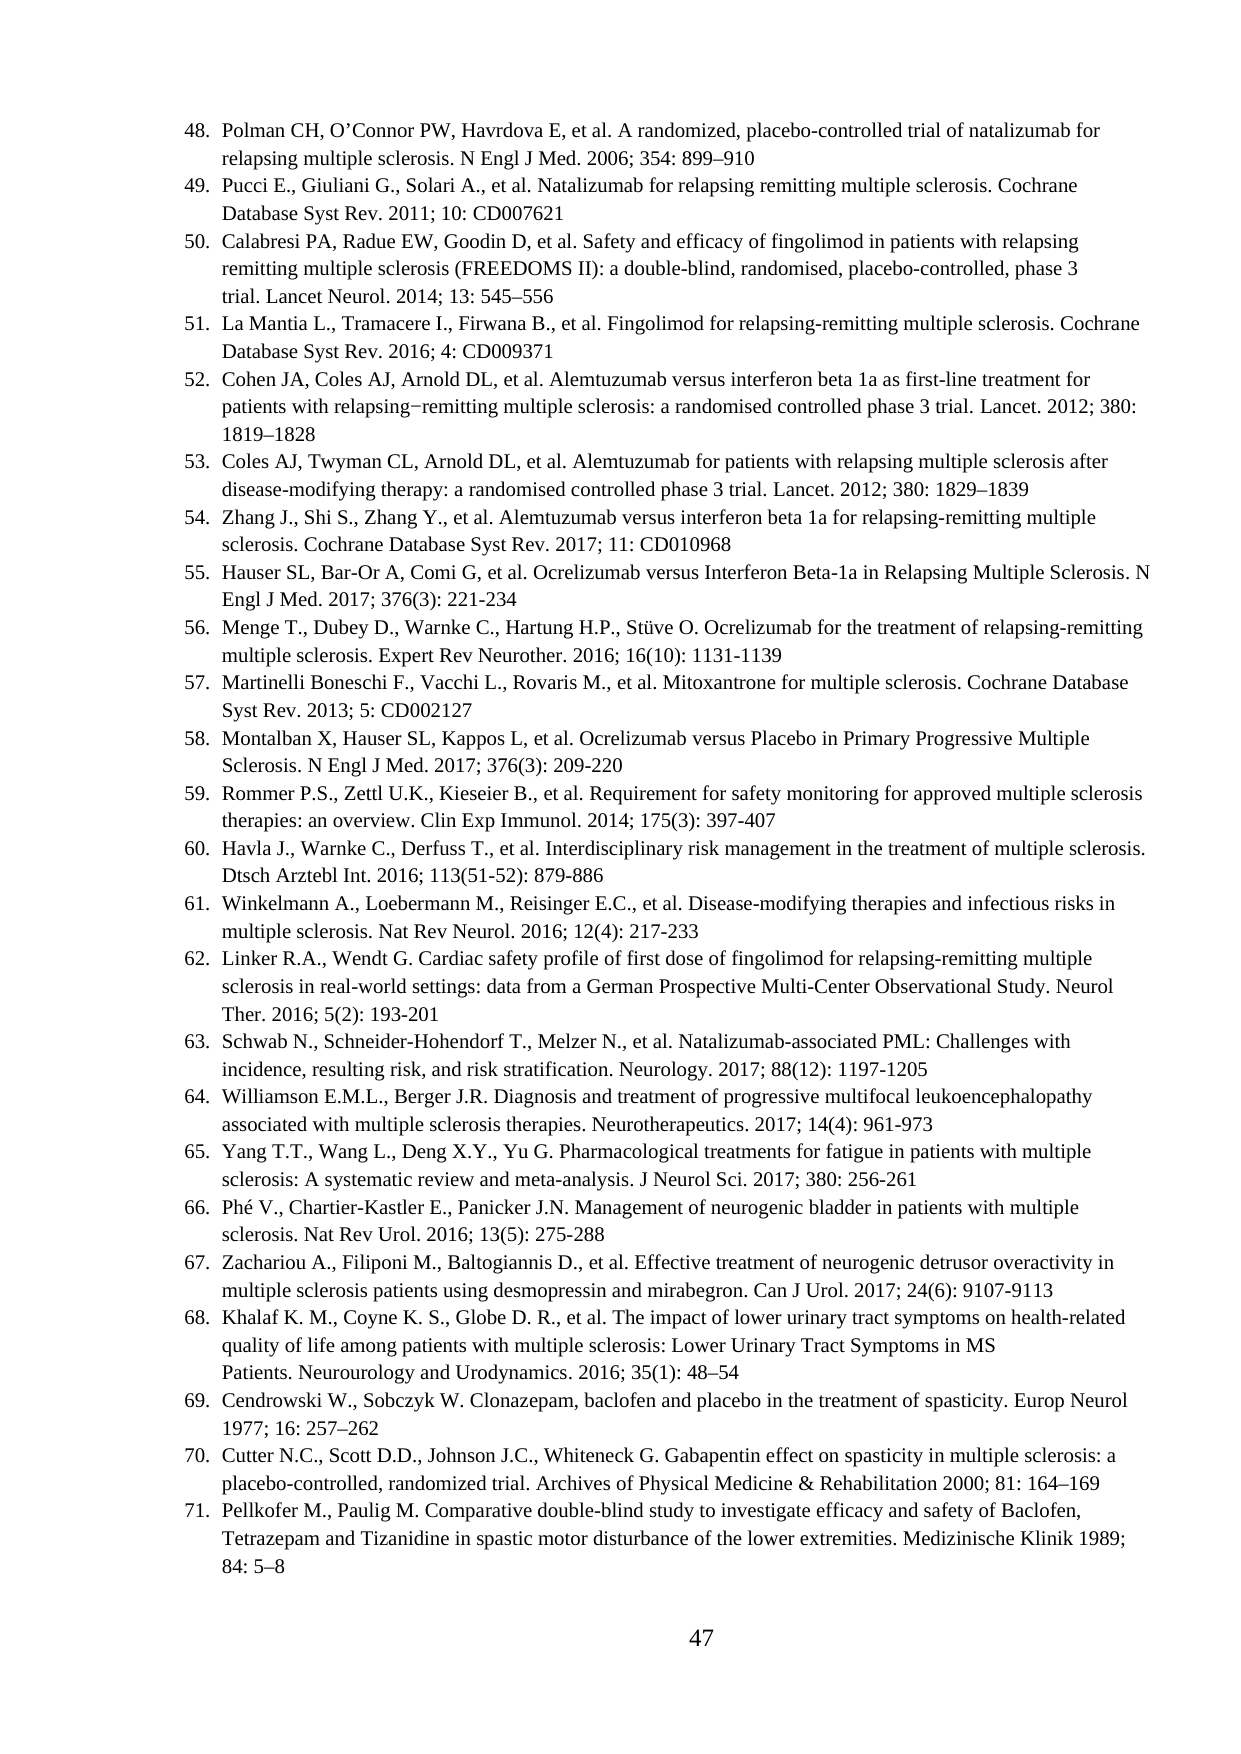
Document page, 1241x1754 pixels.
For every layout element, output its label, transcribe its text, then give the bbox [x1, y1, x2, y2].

list Rommer P.S., Zettl U.K., Kieseier B., et al. Requirement for safety monitoring for approved multiple sclerosis therapies: an overview. Clin Exp Immunol. 2014; 175(3): 397-407 [184, 781, 1152, 832]
list Cohen JA, Coles AJ, Arnold DL, et al. Alemtuzumab versus interferon beta 1a as first-line treatment for patients with relapsing−remitting multiple sclerosis: a randomised controlled phase 3 trial. Lancet. 2012; 380: 1819–1828 [184, 367, 1152, 446]
list Khalaf K. M., Coyne K. S., Globe D. R., et al. The impact of lower urinary tract symptoms on health-related quality of life among patients with multiple sclerosis: Lower Urinary Tract Symptoms in MS Patients. Neurourology and Urodynamics. 2016; 35(1): 48–54 [184, 1305, 1152, 1384]
list Calabresi PA, Radue EW, Goodin D, et al. Safety and efficacy of fingolimod in patients with relapsing remitting multiple sclerosis (FREEDOMS II): a double-blind, randomised, placebo-controlled, phase 3 trial. Lancet Neurol. 2014; 13: 545–556 [184, 228, 1152, 308]
list Pellkofer M., Paulig M. Comparative double-blind study to investigate efficacy and safety of Baclofen, Tetrazepam and Tizanidine in spastic motor disturbance of the lower extremities. Medizinische Klinik 1989; 84: 5–8 [184, 1498, 1152, 1578]
list Winkelmann A., Loebermann M., Reisinger E.C., et al. Disease-modifying therapies and infectious risks in multiple sclerosis. Nat Rev Neurol. 2016; 12(4): 217-233 [184, 891, 1152, 943]
list Zhang J., Shi S., Zhang Y., et al. Alemtuzumab versus interferon beta 1a for relapsing-remitting multiple sclerosis. Cochrane Database Syst Rev. 2017; 11: CD010968 [184, 504, 1152, 556]
list Menge T., Dubey D., Warnke C., Hartung H.P., Stüve O. Ocrelizumab for the treatment of relapsing-remitting multiple sclerosis. Expert Rev Neurother. 2016; 16(10): 1131-1139 [184, 615, 1152, 667]
list Hauser SL, Bar-Or A, Comi G, et al. Ocrelizumab versus Interferon Beta-1a in Relapsing Multiple Sclerosis. N Engl J Med. 2017; 376(3): 221-234 [184, 560, 1152, 611]
list Phé V., Chartier-Kastler E., Panicker J.N. Management of neurogenic bladder in patients with multiple sclerosis. Nat Rev Urol. 2016; 13(5): 275-288 [184, 1195, 1152, 1246]
list Yang T.T., Wang L., Deng X.Y., Yu G. Pharmacological treatments for fatigue in patients with multiple sclerosis: A systematic review and meta-analysis. J Neurol Sci. 2017; 380: 256-261 [184, 1139, 1152, 1191]
list Coles AJ, Twyman CL, Arnold DL, et al. Alemtuzumab for patients with relapsing multiple sclerosis after disease-modifying therapy: a randomised controlled phase 3 trial. Lancet. 2012; 380: 1829–1839 [184, 449, 1152, 501]
list Williamson E.M.L., Berger J.R. Diagnosis and treatment of progressive multifocal leukoencephalopathy associated with multiple sclerosis therapies. Neurotherapeutics. 2017; 14(4): 961-973 [184, 1084, 1152, 1136]
list Zachariou A., Filiponi M., Baltogiannis D., et al. Effective treatment of neurogenic detrusor overactivity in multiple sclerosis patients using desmopressin and mirabegron. Can J Urol. 2017; 24(6): 9107-9113 [184, 1250, 1152, 1302]
list Cutter N.C., Scott D.D., Johnson J.C., Whiteneck G. Gabapentin effect on spasticity in multiple sclerosis: a placebo-controlled, randomized trial. Archives of Physical Medicine & Rehabilitation 2000; 81: 164–169 [184, 1443, 1152, 1495]
list Havla J., Warnke C., Derfuss T., et al. Interdisciplinary risk management in the treatment of multiple sclerosis. Dtsch Arztebl Int. 2016; 113(51-52): 879-886 [184, 836, 1152, 887]
list Martinelli Boneschi F., Vacchi L., Rovaris M., et al. Mitoxantrone for multiple sclerosis. Cochrane Database Syst Rev. 2013; 5: CD002127 [184, 670, 1152, 722]
list Montalban X, Hauser SL, Kappos L, et al. Ocrelizumab versus Placebo in Primary Progressive Multiple Sclerosis. N Engl J Med. 2017; 376(3): 209-220 [184, 725, 1152, 777]
list Cendrowski W., Sobczyk W. Clonazepam, baclofen and placebo in the treatment of spasticity. Europ Neurol 1977; 16: 257–262 [184, 1388, 1152, 1439]
list Polman CH, O’Connor PW, Havrdova E, et al. A randomized, placebo-controlled trial of natalizumab for relapsing multiple sclerosis. N Engl J Med. 2006; 354: 899–910 [184, 118, 1152, 170]
list Pucci E., Giuliani G., Solari A., et al. Natalizumab for relapsing remitting multiple sclerosis. Cochrane Database Syst Rev. 2011; 10: CD007621 [184, 173, 1152, 225]
list La Mantia L., Tramacere I., Firwana B., et al. Fingolimod for relapsing-remitting multiple sclerosis. Cochrane Database Syst Rev. 2016; 4: CD009371 [184, 311, 1152, 363]
list Linker R.A., Wendt G. Cardiac safety profile of first dose of fingolimod for relapsing-remitting multiple sclerosis in real-world settings: data from a German Prospective Multi-Center Observational Study. Neurol Ther. 2016; 5(2): 193-201 [184, 946, 1152, 1026]
list Schwab N., Schneider-Hohendorf T., Melzer N., et al. Natalizumab-associated PML: Challenges with incidence, resulting risk, and risk stratification. Neurology. 2017; 88(12): 1197-1205 [184, 1029, 1152, 1081]
